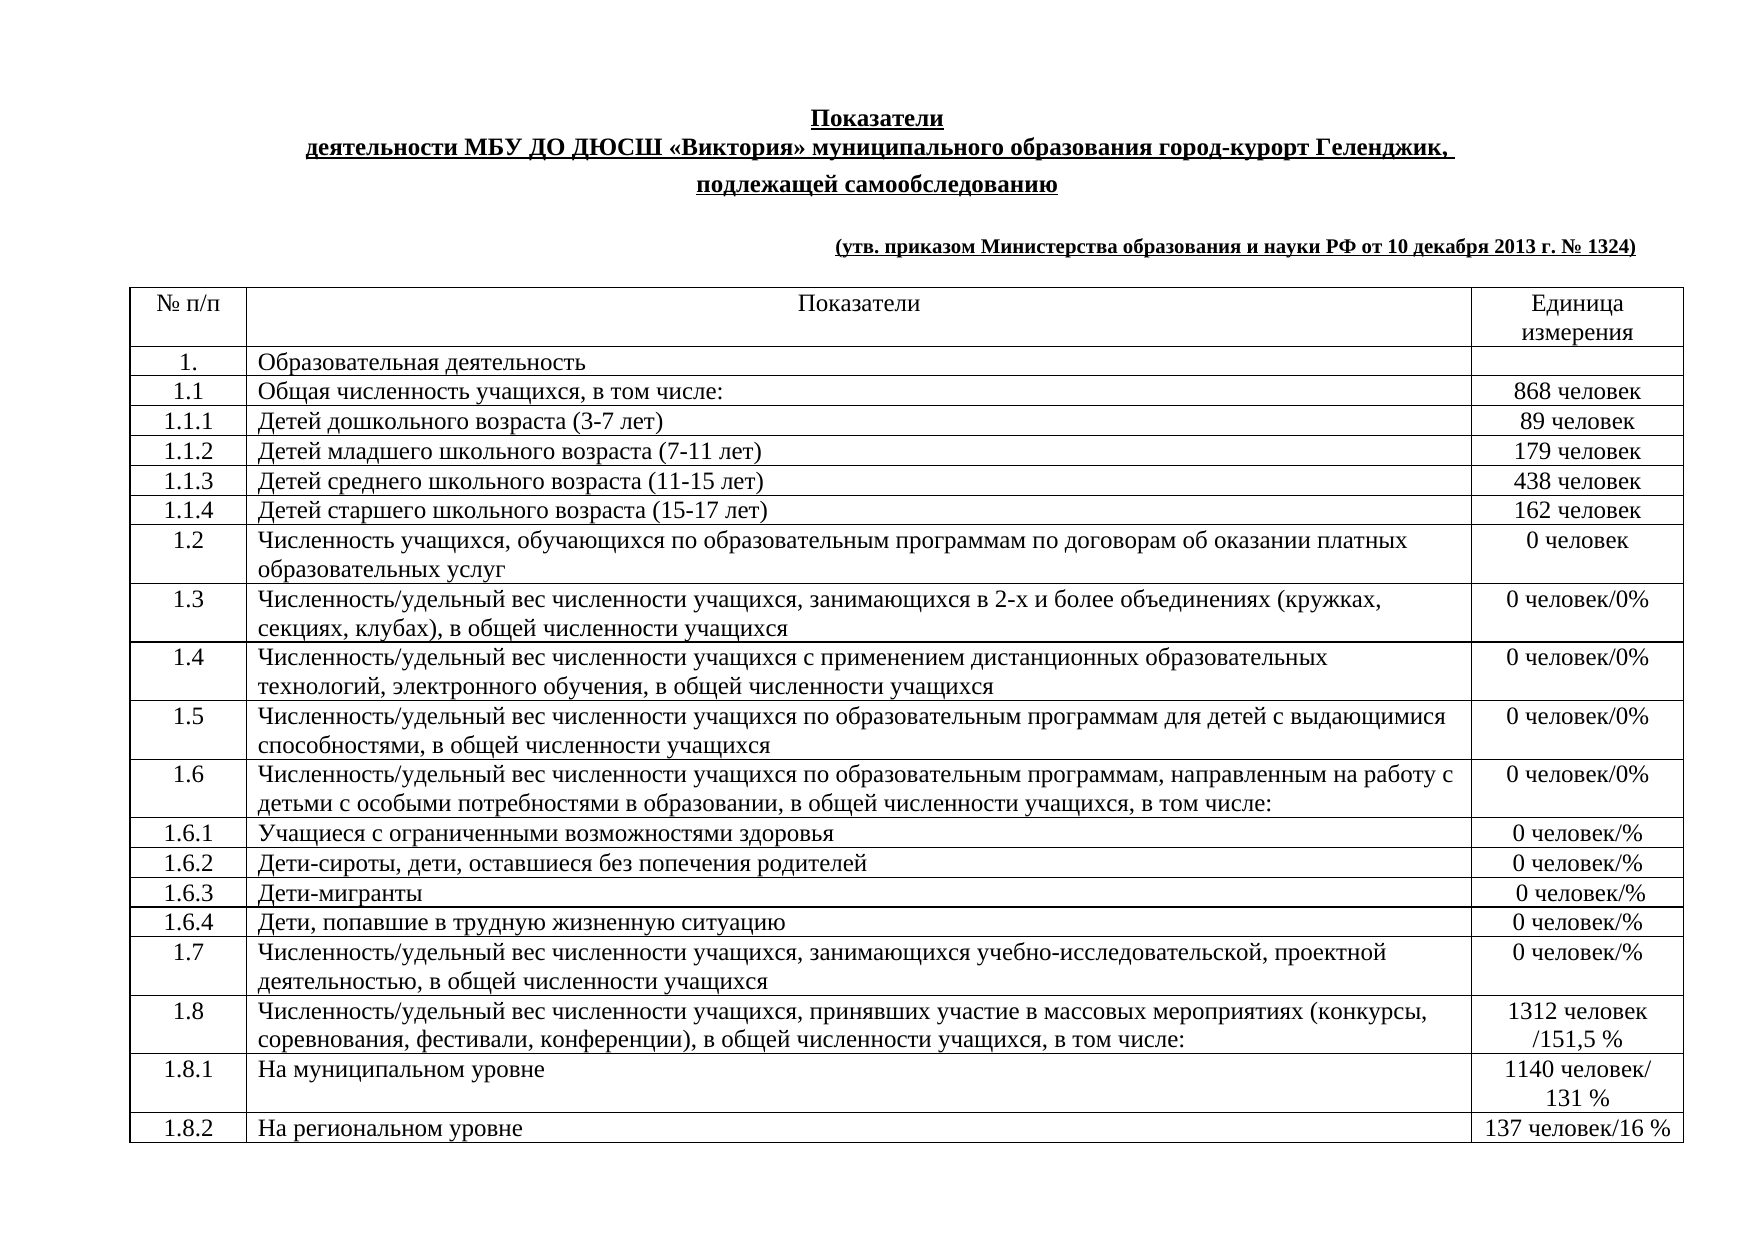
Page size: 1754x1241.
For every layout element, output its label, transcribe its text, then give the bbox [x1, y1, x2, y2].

table_cell На региональном уровне [247, 1113, 1471, 1142]
table_cell 1.8 [131, 996, 246, 1053]
table_cell Численность/удельный вес численности учащихся с применением дистанционных образовательных технологий, электронного обучения, в общей численности учащихся [247, 643, 1471, 700]
table_cell 137 человек/16 % [1472, 1113, 1683, 1142]
table_cell 438 человек [1472, 466, 1683, 494]
table_cell 162 человек [1472, 496, 1683, 524]
subtitle подлежащей самообследованию [118, 169, 1636, 198]
table_cell Численность/удельный вес численности учащихся, занимающихся в 2-х и более объединениях (кружках, секциях, клубах), в общей численности учащихся [247, 584, 1471, 641]
table_cell 179 человек [1472, 436, 1683, 465]
table_cell Численность/удельный вес численности учащихся по образовательным программам, направленным на работу с детьми с особыми потребностями в образовании, в общей численности учащихся, в том числе: [247, 760, 1471, 817]
table_cell 0 человек/% [1472, 848, 1683, 877]
table_cell 1140 человек/ 131 % [1472, 1054, 1683, 1112]
subtitle (утв. приказом Министерства образования и науки РФ от 10 декабря 2013 г. № 1324) [118, 205, 1636, 258]
table_cell Численность/удельный вес численности учащихся, принявших участие в массовых мероприятиях (конкурсы, соревнования, фестивали, конференции), в общей численности учащихся, в том числе: [247, 996, 1471, 1053]
table_cell Численность/удельный вес численности учащихся по образовательным программам для детей с выдающимися способностями, в общей численности учащихся [247, 701, 1471, 758]
subtitle Показатели деятельности МБУ ДО ДЮСШ «Виктория» муниципального образования город-курорт Геленджик, [118, 103, 1636, 161]
table_cell Дети-мигранты [247, 878, 1471, 906]
table_cell Общая численность учащихся, в том числе: [247, 376, 1471, 405]
table_cell 1.6.4 [131, 908, 246, 936]
table_cell Детей дошкольного возраста (3-7 лет) [247, 406, 1471, 435]
table_cell Численность/удельный вес численности учащихся, занимающихся учебно-исследовательской, проектной деятельностью, в общей численности учащихся [247, 937, 1471, 995]
table_cell 1.1 [131, 376, 246, 405]
table_cell 0 человек/% [1472, 878, 1683, 906]
table_cell 1.3 [131, 584, 246, 641]
table_cell [1472, 347, 1683, 375]
table_cell 1312 человек /151,5 % [1472, 996, 1683, 1053]
table_cell Учащиеся с ограниченными возможностями здоровья [247, 818, 1471, 847]
table_cell 0 человек/0% [1472, 701, 1683, 758]
table_cell 0 человек/0% [1472, 760, 1683, 817]
table_cell 1.6.1 [131, 818, 246, 847]
table_cell Образовательная деятельность [247, 347, 1471, 375]
table_cell 1.6.2 [131, 848, 246, 877]
table_cell Детей старшего школьного возраста (15-17 лет) [247, 496, 1471, 524]
table_cell 0 человек/% [1472, 908, 1683, 936]
table_header Единица измерения [1472, 288, 1683, 346]
table_cell 1.7 [131, 937, 246, 995]
table_cell 1.1.2 [131, 436, 246, 465]
table_cell 1. [131, 347, 246, 375]
table_cell Дети, попавшие в трудную жизненную ситуацию [247, 908, 1471, 936]
table_cell 1.6 [131, 760, 246, 817]
table_cell 1.8.2 [131, 1113, 246, 1142]
table_cell 0 человек/% [1472, 937, 1683, 995]
table_cell 868 человек [1472, 376, 1683, 405]
table_cell 89 человек [1472, 406, 1683, 435]
table_cell 1.5 [131, 701, 246, 758]
table_cell 0 человек [1472, 525, 1683, 583]
table_cell 1.1.1 [131, 406, 246, 435]
table_cell 1.1.3 [131, 466, 246, 494]
table_cell 1.8.1 [131, 1054, 246, 1112]
table_cell 1.6.3 [131, 878, 246, 906]
table_cell 1.1.4 [131, 496, 246, 524]
table_cell Численность учащихся, обучающихся по образовательным программам по договорам об оказании платных образовательных услуг [247, 525, 1471, 583]
table_cell 0 человек/% [1472, 818, 1683, 847]
table_cell 1.2 [131, 525, 246, 583]
table_cell На муниципальном уровне [247, 1054, 1471, 1112]
table_header Показатели [247, 288, 1471, 346]
table_cell Дети-сироты, дети, оставшиеся без попечения родителей [247, 848, 1471, 877]
table_cell Детей младшего школьного возраста (7-11 лет) [247, 436, 1471, 465]
table_cell 0 человек/0% [1472, 584, 1683, 641]
table_cell 1.4 [131, 643, 246, 700]
table_cell Детей среднего школьного возраста (11-15 лет) [247, 466, 1471, 494]
table_cell 0 человек/0% [1472, 643, 1683, 700]
table_header № п/п [131, 288, 246, 346]
